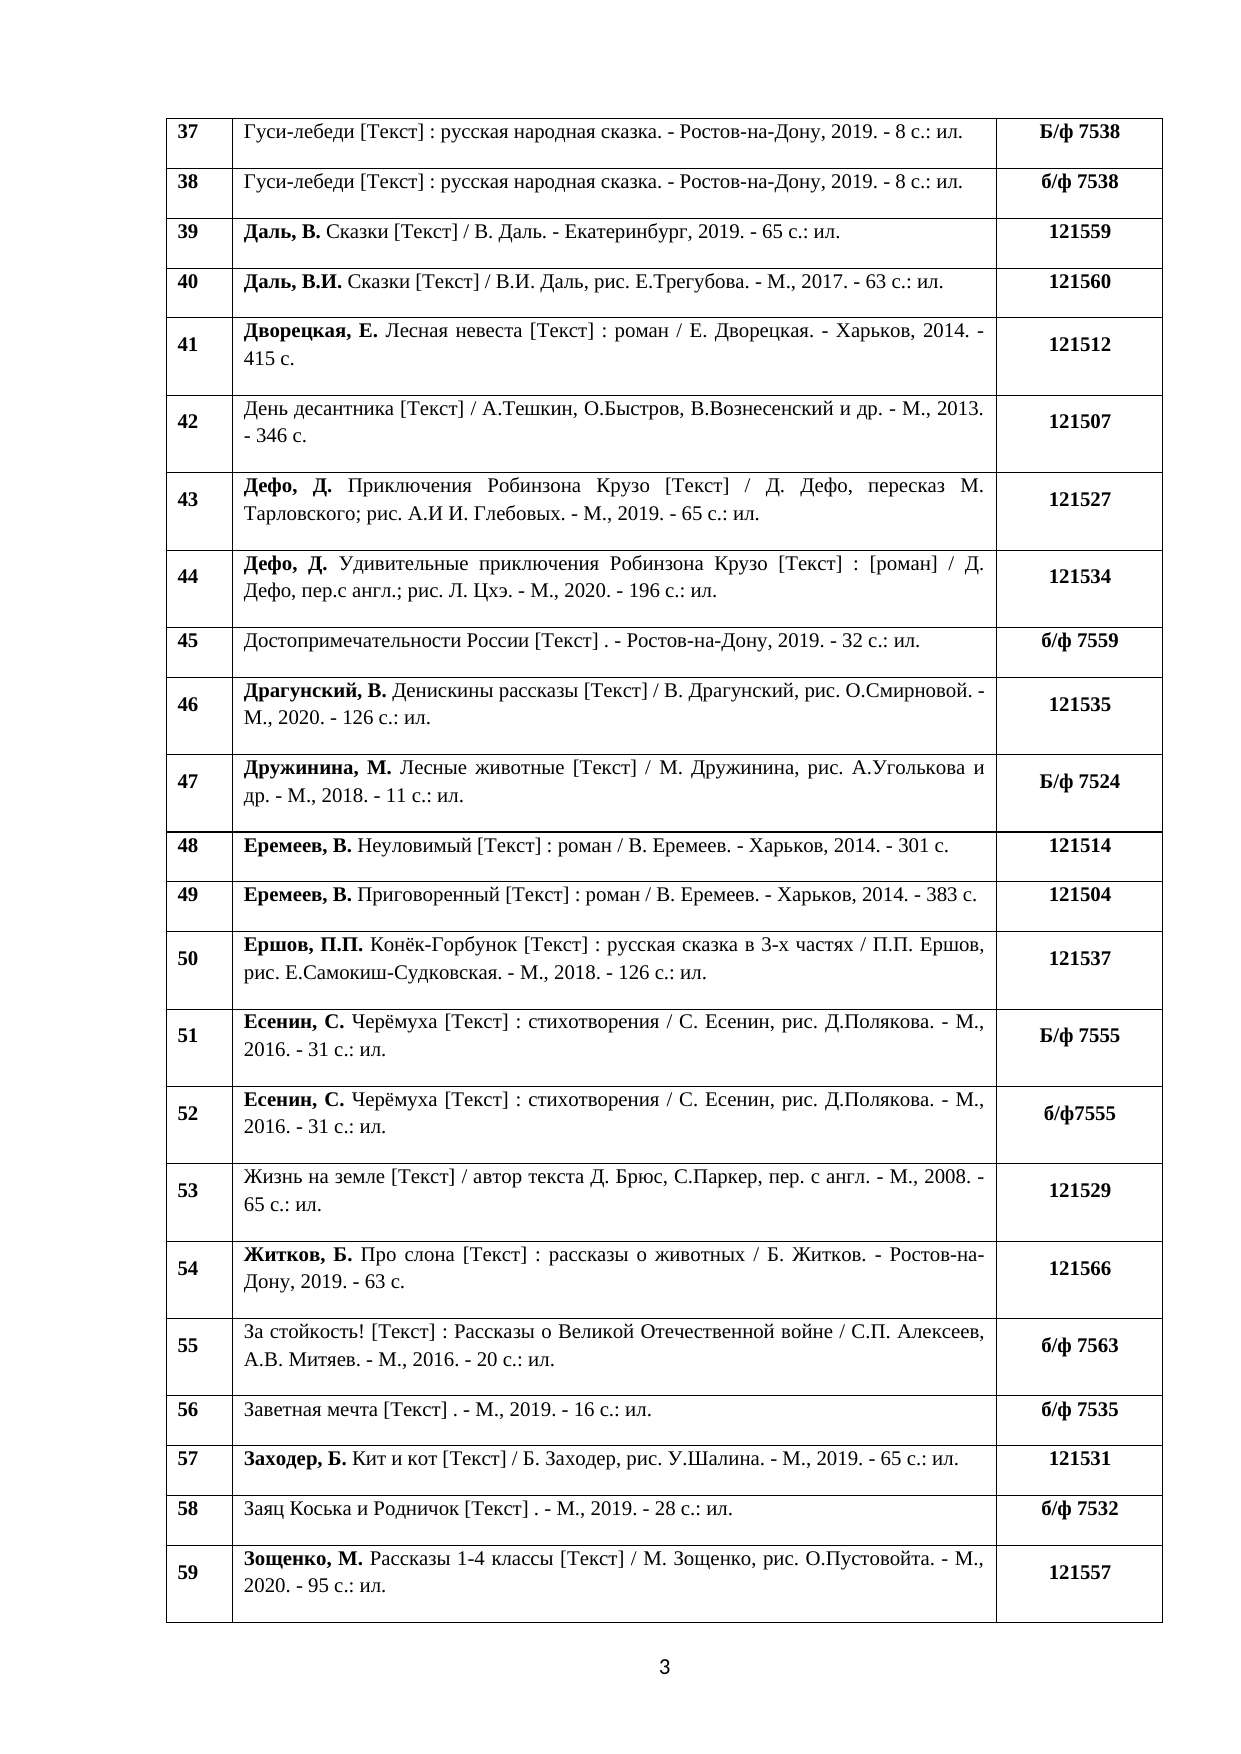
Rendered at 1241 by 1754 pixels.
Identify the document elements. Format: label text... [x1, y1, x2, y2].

table_cell Заветная мечта [Текст] . - М., 2019. - 16 с.: ил. [233, 1396, 996, 1445]
table_cell 121537 [997, 932, 1162, 1008]
table_cell 42 [167, 396, 232, 472]
table_cell б/ф 7532 [997, 1496, 1162, 1545]
table_cell 38 [167, 169, 232, 218]
table_cell 121512 [997, 318, 1162, 395]
table_cell Дворецкая, Е. Лесная невеста [Текст] : роман / Е. Дворецкая. - Харьков, 2014. - 415 с. [233, 318, 996, 395]
table_cell 59 [167, 1546, 232, 1622]
table_cell 121514 [997, 833, 1162, 881]
table_cell 41 [167, 318, 232, 395]
table_cell Заходер, Б. Кит и кот [Текст] / Б. Заходер, рис. У.Шалина. - М., 2019. - 65 с.: ил. [233, 1446, 996, 1495]
table_cell 43 [167, 473, 232, 549]
table_cell Есенин, С. Черёмуха [Текст] : стихотворения / С. Есенин, рис. Д.Полякова. - М., 2016. - 31 с.: ил. [233, 1010, 996, 1086]
table_cell Б/ф 7524 [997, 755, 1162, 831]
table_cell 51 [167, 1010, 232, 1086]
table_cell 52 [167, 1087, 232, 1163]
table_cell Ершов, П.П. Конёк-Горбунок [Текст] : русская сказка в 3-х частях / П.П. Ершов, рис. Е.Самокиш-Судковская. - М., 2018. - 126 с.: ил. [233, 932, 996, 1008]
table_cell б/ф 7538 [997, 169, 1162, 218]
table_cell 39 [167, 219, 232, 267]
table_cell 40 [167, 269, 232, 317]
table_cell 121535 [997, 678, 1162, 754]
table_cell Гуси-лебеди [Текст] : русская народная сказка. - Ростов-на-Дону, 2019. - 8 с.: ил. [233, 119, 996, 168]
table_cell 121557 [997, 1546, 1162, 1622]
table_cell 121566 [997, 1242, 1162, 1318]
table_cell Даль, В. Сказки [Текст] / В. Даль. - Екатеринбург, 2019. - 65 с.: ил. [233, 219, 996, 267]
table_cell День десантника [Текст] / А.Тешкин, О.Быстров, В.Вознесенский и др. - М., 2013. - 346 с. [233, 396, 996, 472]
table_cell 55 [167, 1319, 232, 1395]
table_cell 57 [167, 1446, 232, 1495]
table_cell 48 [167, 833, 232, 881]
table_cell Заяц Коська и Родничок [Текст] . - М., 2019. - 28 с.: ил. [233, 1496, 996, 1545]
table_cell Еремеев, В. Приговоренный [Текст] : роман / В. Еремеев. - Харьков, 2014. - 383 с. [233, 882, 996, 931]
table_cell б/ф 7559 [997, 628, 1162, 677]
table_cell Есенин, С. Черёмуха [Текст] : стихотворения / С. Есенин, рис. Д.Полякова. - М., 2016. - 31 с.: ил. [233, 1087, 996, 1163]
table_cell Дефо, Д. Удивительные приключения Робинзона Крузо [Текст] : [роман] / Д. Дефо, пер.с англ.; рис. Л. Цхэ. - М., 2020. - 196 с.: ил. [233, 551, 996, 627]
table_cell Дефо, Д. Приключения Робинзона Крузо [Текст] / Д. Дефо, пересказ М. Тарловского; рис. А.И И. Глебовых. - М., 2019. - 65 с.: ил. [233, 473, 996, 549]
table_cell 54 [167, 1242, 232, 1318]
table_cell Гуси-лебеди [Текст] : русская народная сказка. - Ростов-на-Дону, 2019. - 8 с.: ил. [233, 169, 996, 218]
table_cell 121559 [997, 219, 1162, 267]
table_cell Еремеев, В. Неуловимый [Текст] : роман / В. Еремеев. - Харьков, 2014. - 301 с. [233, 833, 996, 881]
table_cell За стойкость! [Текст] : Рассказы о Великой Отечественной войне / С.П. Алексеев, А.В. Митяев. - М., 2016. - 20 с.: ил. [233, 1319, 996, 1395]
table_cell 37 [167, 119, 232, 168]
table_cell 121527 [997, 473, 1162, 549]
table_cell 56 [167, 1396, 232, 1445]
table_cell 121560 [997, 269, 1162, 317]
table_cell Жизнь на земле [Текст] / автор текста Д. Брюс, С.Паркер, пер. с англ. - М., 2008. - 65 с.: ил. [233, 1164, 996, 1241]
table_cell 121507 [997, 396, 1162, 472]
table_cell 47 [167, 755, 232, 831]
table_cell 50 [167, 932, 232, 1008]
table_cell Житков, Б. Про слона [Текст] : рассказы о животных / Б. Житков. - Ростов-на-Дону, 2019. - 63 с. [233, 1242, 996, 1318]
table_cell 58 [167, 1496, 232, 1545]
table_cell 45 [167, 628, 232, 677]
table_cell 46 [167, 678, 232, 754]
table_cell Даль, В.И. Сказки [Текст] / В.И. Даль, рис. Е.Трегубова. - М., 2017. - 63 с.: ил. [233, 269, 996, 317]
table_cell 53 [167, 1164, 232, 1241]
table_cell 121534 [997, 551, 1162, 627]
table_cell Драгунский, В. Денискины рассказы [Текст] / В. Драгунский, рис. О.Смирновой. - М., 2020. - 126 с.: ил. [233, 678, 996, 754]
table_cell Зощенко, М. Рассказы 1-4 классы [Текст] / М. Зощенко, рис. О.Пустовойта. - М., 2020. - 95 с.: ил. [233, 1546, 996, 1622]
table_cell Достопримечательности России [Текст] . - Ростов-на-Дону, 2019. - 32 с.: ил. [233, 628, 996, 677]
table_cell Б/ф 7555 [997, 1010, 1162, 1086]
table_cell б/ф7555 [997, 1087, 1162, 1163]
table_cell 121504 [997, 882, 1162, 931]
table_cell 121531 [997, 1446, 1162, 1495]
table_cell б/ф 7535 [997, 1396, 1162, 1445]
table_cell б/ф 7563 [997, 1319, 1162, 1395]
table_cell 121529 [997, 1164, 1162, 1241]
table_cell 44 [167, 551, 232, 627]
table_cell Дружинина, М. Лесные животные [Текст] / М. Дружинина, рис. А.Уголькова и др. - М., 2018. - 11 с.: ил. [233, 755, 996, 831]
table_cell 49 [167, 882, 232, 931]
table_cell Б/ф 7538 [997, 119, 1162, 168]
